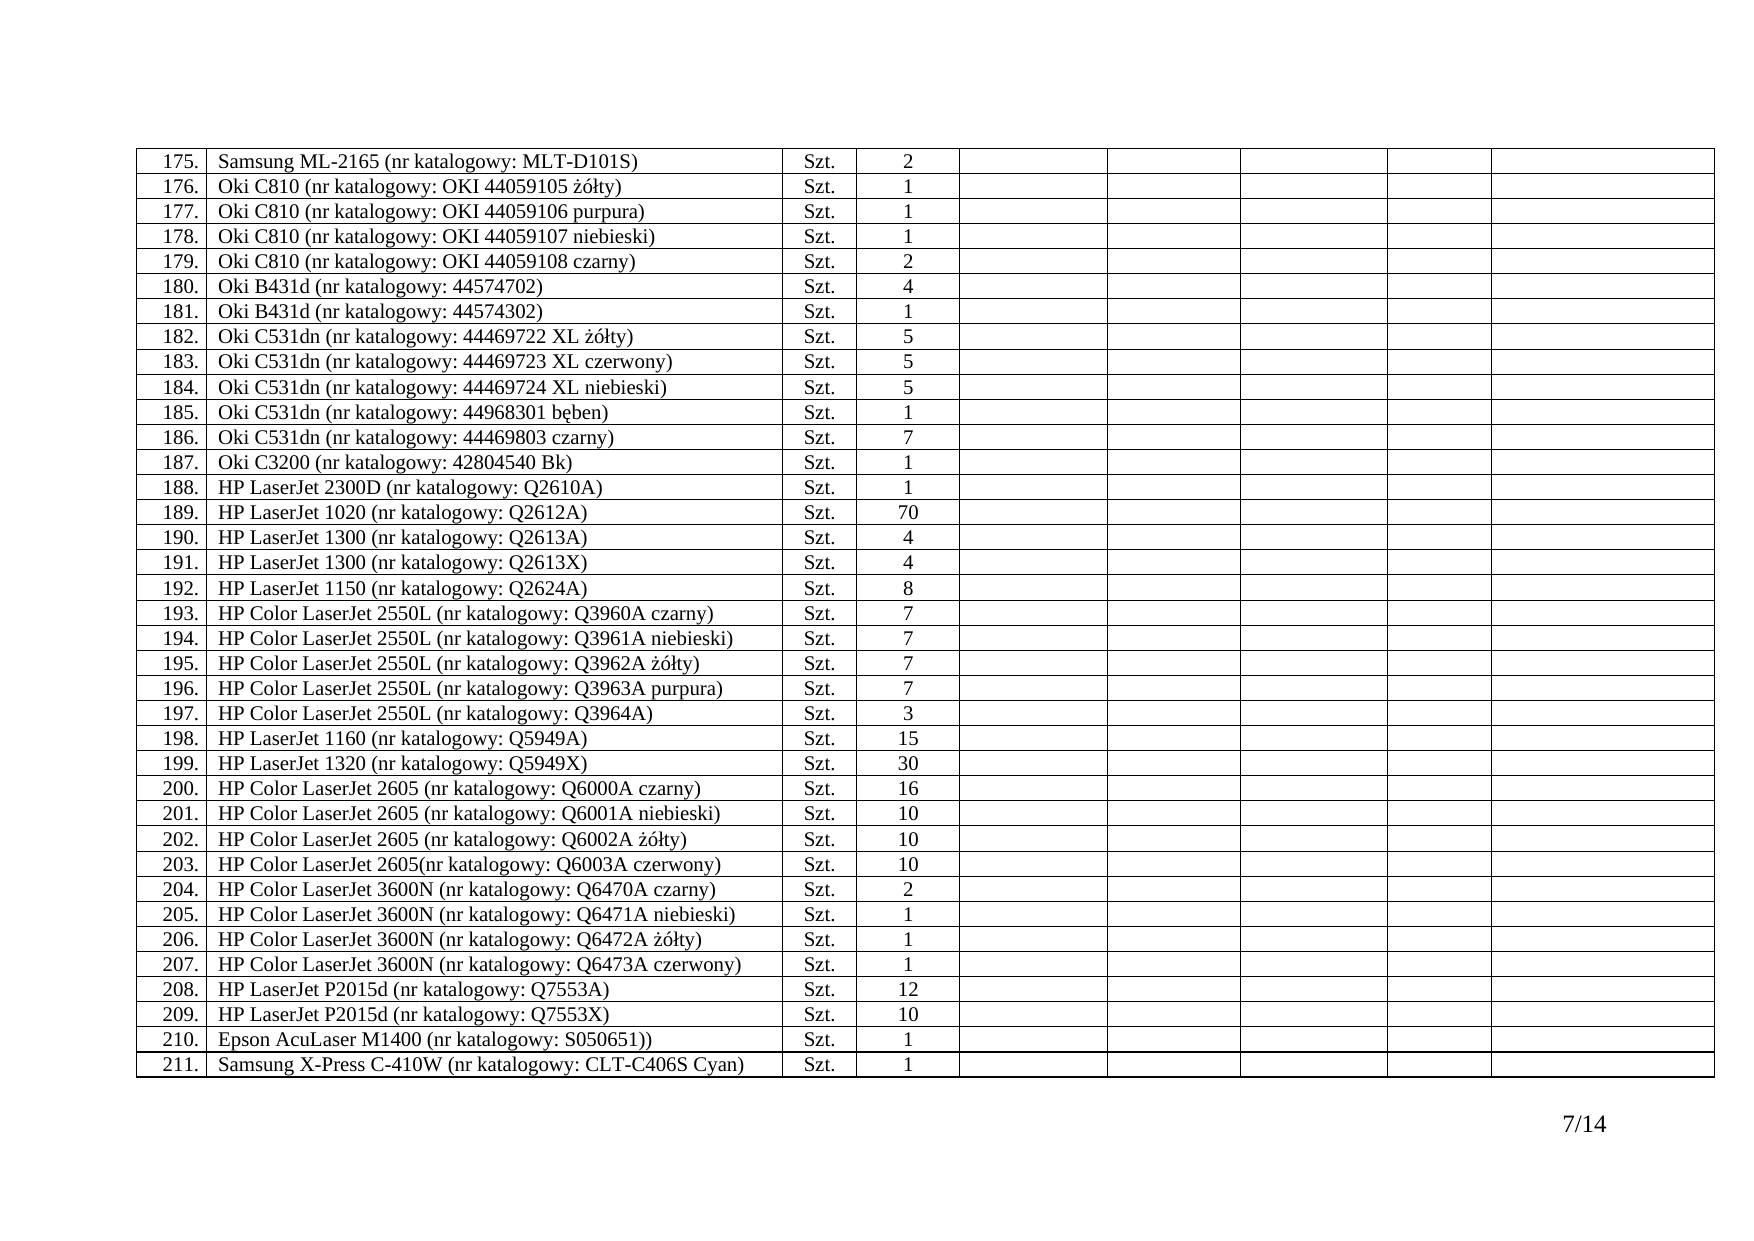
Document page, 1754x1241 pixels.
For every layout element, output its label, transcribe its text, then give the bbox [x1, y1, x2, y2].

table_cell HP Color LaserJet 2550L (nr katalogowy: Q3964A) [207, 701, 782, 725]
table_cell Szt. [783, 626, 856, 650]
table_cell [1108, 826, 1240, 851]
table_cell Szt. [783, 550, 856, 574]
table_cell Szt. [783, 1053, 856, 1076]
table_cell [1388, 751, 1491, 775]
table_cell 12 [857, 977, 959, 1001]
table_cell [1388, 701, 1491, 725]
table_cell [1108, 977, 1240, 1001]
table_cell Szt. [783, 575, 856, 599]
table_cell [1492, 299, 1714, 323]
table_cell [137, 249, 206, 273]
table_cell Szt. [783, 877, 856, 901]
table_cell [1388, 425, 1491, 449]
table_cell HP Color LaserJet 2605(nr katalogowy: Q6003A czerwony) [207, 852, 782, 876]
table_cell Szt. [783, 676, 856, 700]
table_cell [1241, 525, 1387, 549]
table_cell [1241, 751, 1387, 775]
table_cell 7 [857, 601, 959, 624]
table_cell [960, 550, 1107, 574]
table_cell Szt. [783, 425, 856, 449]
table_cell HP Color LaserJet 2605 (nr katalogowy: Q6002A żółty) [207, 826, 782, 851]
table_cell [1108, 375, 1240, 399]
table_cell [1108, 350, 1240, 373]
table_cell [1108, 726, 1240, 750]
table_cell Szt. [783, 952, 856, 976]
table_cell [1388, 274, 1491, 298]
table_cell Szt. [783, 149, 856, 173]
table_cell Szt. [783, 1027, 856, 1051]
table_cell Szt. [783, 450, 856, 474]
table_cell [960, 1002, 1107, 1026]
table_cell [1241, 400, 1387, 424]
table_cell 1 [857, 174, 959, 198]
table_cell 7 [857, 425, 959, 449]
table_cell [1388, 375, 1491, 399]
table_cell [1241, 651, 1387, 675]
table_cell [1492, 927, 1714, 951]
table_cell [1108, 701, 1240, 725]
table_cell [1492, 651, 1714, 675]
table_cell [137, 475, 206, 499]
table_cell [1492, 877, 1714, 901]
table_cell 1 [857, 952, 959, 976]
table_cell [1388, 224, 1491, 248]
table_cell [1492, 726, 1714, 750]
table_cell [1241, 977, 1387, 1001]
table_cell [137, 1053, 206, 1076]
table_cell [1388, 877, 1491, 901]
table_cell [1388, 601, 1491, 624]
table_cell 1 [857, 1027, 959, 1051]
table_cell Szt. [783, 525, 856, 549]
table_cell HP LaserJet P2015d (nr katalogowy: Q7553X) [207, 1002, 782, 1026]
table_cell HP LaserJet 2300D (nr katalogowy: Q2610A) [207, 475, 782, 499]
table_cell 1 [857, 927, 959, 951]
table_cell [960, 475, 1107, 499]
table_cell [1388, 952, 1491, 976]
table_cell [1492, 274, 1714, 298]
table_cell [960, 852, 1107, 876]
table_cell Szt. [783, 400, 856, 424]
table_cell [1241, 149, 1387, 173]
table_cell [1388, 852, 1491, 876]
table_cell [960, 927, 1107, 951]
table_cell [137, 425, 206, 449]
table_cell Oki C531dn (nr katalogowy: 44469723 XL czerwony) [207, 350, 782, 373]
table_cell Oki C810 (nr katalogowy: OKI 44059107 niebieski) [207, 224, 782, 248]
table_cell [137, 324, 206, 348]
table_cell [960, 651, 1107, 675]
table_cell [1388, 174, 1491, 198]
table_cell Oki C531dn (nr katalogowy: 44968301 bęben) [207, 400, 782, 424]
table_cell 1 [857, 475, 959, 499]
table_cell [960, 425, 1107, 449]
table_cell 3 [857, 701, 959, 725]
table_cell [1388, 676, 1491, 700]
table_cell [1492, 676, 1714, 700]
table_cell [1492, 626, 1714, 650]
table_cell [1108, 450, 1240, 474]
table_cell 1 [857, 450, 959, 474]
table_cell [137, 550, 206, 574]
table_cell [1241, 952, 1387, 976]
table_cell [1108, 877, 1240, 901]
table_cell Szt. [783, 249, 856, 273]
table_cell HP LaserJet 1320 (nr katalogowy: Q5949X) [207, 751, 782, 775]
table_cell [1241, 274, 1387, 298]
table_cell [1492, 350, 1714, 373]
table_cell [1388, 350, 1491, 373]
table_cell [1388, 1002, 1491, 1026]
table_cell [960, 249, 1107, 273]
table_cell 7 [857, 651, 959, 675]
table_cell [1241, 701, 1387, 725]
table_cell [137, 626, 206, 650]
table_cell [1388, 500, 1491, 524]
table_cell [1108, 902, 1240, 926]
table_cell [1388, 324, 1491, 348]
table_cell 10 [857, 1002, 959, 1026]
table_cell [137, 651, 206, 675]
table_cell [137, 375, 206, 399]
table_cell [1241, 826, 1387, 851]
table_cell [1108, 199, 1240, 223]
table_cell Szt. [783, 500, 856, 524]
table_cell [1492, 852, 1714, 876]
table_cell [960, 1053, 1107, 1076]
table_cell [1241, 626, 1387, 650]
table_cell HP LaserJet 1300 (nr katalogowy: Q2613A) [207, 525, 782, 549]
table_cell [1388, 199, 1491, 223]
table_cell [960, 299, 1107, 323]
table_cell 30 [857, 751, 959, 775]
table_cell [1241, 927, 1387, 951]
table_cell [137, 601, 206, 624]
table_cell [960, 826, 1107, 851]
table_cell [1108, 927, 1240, 951]
table_cell [1492, 525, 1714, 549]
table_cell [1241, 1027, 1387, 1051]
table_cell [960, 877, 1107, 901]
table_cell Oki C531dn (nr katalogowy: 44469722 XL żółty) [207, 324, 782, 348]
table_cell [137, 224, 206, 248]
table_cell [137, 299, 206, 323]
table_cell [1492, 375, 1714, 399]
table_cell [1241, 801, 1387, 825]
table_cell [137, 149, 206, 173]
table_cell [960, 626, 1107, 650]
table_cell [1241, 450, 1387, 474]
table_cell [1388, 475, 1491, 499]
table_cell [1241, 249, 1387, 273]
table_cell Oki B431d (nr katalogowy: 44574302) [207, 299, 782, 323]
table_cell [1108, 1053, 1240, 1076]
table_cell [137, 852, 206, 876]
table_cell [1241, 601, 1387, 624]
table_cell [137, 726, 206, 750]
table_cell HP LaserJet P2015d (nr katalogowy: Q7553A) [207, 977, 782, 1001]
table_cell [1241, 425, 1387, 449]
table_cell [1241, 575, 1387, 599]
table_cell [1241, 1002, 1387, 1026]
table_cell [960, 525, 1107, 549]
table_cell Szt. [783, 224, 856, 248]
table_cell [137, 450, 206, 474]
table_cell [1388, 776, 1491, 800]
table_cell [137, 525, 206, 549]
table_cell [137, 977, 206, 1001]
table_cell Szt. [783, 726, 856, 750]
table_cell [960, 601, 1107, 624]
table_cell [1388, 299, 1491, 323]
table_cell [1241, 902, 1387, 926]
table_cell [137, 1002, 206, 1026]
table_cell [1108, 149, 1240, 173]
table_cell [1241, 324, 1387, 348]
table_cell 2 [857, 249, 959, 273]
table_cell Oki C810 (nr katalogowy: OKI 44059106 purpura) [207, 199, 782, 223]
table_cell 4 [857, 550, 959, 574]
table_cell Szt. [783, 375, 856, 399]
table_cell [960, 776, 1107, 800]
table_cell HP LaserJet 1300 (nr katalogowy: Q2613X) [207, 550, 782, 574]
table_cell 5 [857, 324, 959, 348]
table_cell [137, 676, 206, 700]
table_cell [137, 350, 206, 373]
table_cell [1241, 475, 1387, 499]
table_cell [1388, 801, 1491, 825]
table_cell HP Color LaserJet 2605 (nr katalogowy: Q6000A czarny) [207, 776, 782, 800]
table_cell [960, 676, 1107, 700]
table_cell [137, 826, 206, 851]
table_cell 70 [857, 500, 959, 524]
table_cell [960, 701, 1107, 725]
table_cell 10 [857, 852, 959, 876]
table_cell [137, 902, 206, 926]
table_cell Szt. [783, 1002, 856, 1026]
table_cell [1388, 249, 1491, 273]
table_cell [1492, 776, 1714, 800]
table_cell Szt. [783, 852, 856, 876]
table_cell [1492, 400, 1714, 424]
table_cell [960, 801, 1107, 825]
table_cell Szt. [783, 801, 856, 825]
table_cell [1241, 500, 1387, 524]
table_cell [960, 400, 1107, 424]
table_cell [1108, 1027, 1240, 1051]
table_cell [1492, 1002, 1714, 1026]
table_cell [1492, 1027, 1714, 1051]
table_cell [1492, 826, 1714, 851]
table_cell [1388, 1053, 1491, 1076]
table_cell [1492, 324, 1714, 348]
table_cell [1241, 676, 1387, 700]
table_cell [1492, 952, 1714, 976]
table_cell [960, 500, 1107, 524]
table_cell [1492, 701, 1714, 725]
table_cell 10 [857, 826, 959, 851]
table_cell 7 [857, 626, 959, 650]
table_cell 1 [857, 299, 959, 323]
table_cell [1108, 324, 1240, 348]
table_cell [1108, 174, 1240, 198]
table_cell HP Color LaserJet 2550L (nr katalogowy: Q3962A żółty) [207, 651, 782, 675]
table_cell [1388, 400, 1491, 424]
table_cell [1241, 224, 1387, 248]
table_cell [960, 751, 1107, 775]
table_cell [1108, 952, 1240, 976]
table_cell [960, 1027, 1107, 1051]
table_cell [1108, 776, 1240, 800]
table_cell [1108, 500, 1240, 524]
table_cell [137, 199, 206, 223]
table_cell [1241, 199, 1387, 223]
table_cell HP LaserJet 1160 (nr katalogowy: Q5949A) [207, 726, 782, 750]
table_cell Szt. [783, 601, 856, 624]
table_cell [1388, 977, 1491, 1001]
table_cell Szt. [783, 324, 856, 348]
table_cell [1492, 977, 1714, 1001]
table_cell 5 [857, 350, 959, 373]
table_cell [960, 977, 1107, 1001]
table_cell [1492, 224, 1714, 248]
table_cell [960, 575, 1107, 599]
table_cell 16 [857, 776, 959, 800]
table_cell Szt. [783, 826, 856, 851]
table_cell [1492, 450, 1714, 474]
table_cell [1388, 149, 1491, 173]
table_cell [1108, 400, 1240, 424]
table_cell Oki C810 (nr katalogowy: OKI 44059108 czarny) [207, 249, 782, 273]
table_cell [1241, 1053, 1387, 1076]
table_cell [960, 952, 1107, 976]
table_cell 8 [857, 575, 959, 599]
table_cell [1241, 726, 1387, 750]
table_cell Szt. [783, 475, 856, 499]
table_cell [1492, 801, 1714, 825]
table_cell [960, 149, 1107, 173]
table_cell [1108, 751, 1240, 775]
table_cell [1388, 726, 1491, 750]
table_cell Samsung ML-2165 (nr katalogowy: MLT-D101S) [207, 149, 782, 173]
table_cell [1241, 174, 1387, 198]
table_cell Szt. [783, 350, 856, 373]
table_cell 2 [857, 149, 959, 173]
table_cell 5 [857, 375, 959, 399]
table_cell [1108, 425, 1240, 449]
table_cell [960, 199, 1107, 223]
table_cell Oki B431d (nr katalogowy: 44574702) [207, 274, 782, 298]
table_cell [1241, 877, 1387, 901]
table_cell [1108, 475, 1240, 499]
table_cell [960, 350, 1107, 373]
table_cell [1492, 601, 1714, 624]
table_cell [960, 902, 1107, 926]
table_cell [137, 776, 206, 800]
table_cell [1492, 751, 1714, 775]
table_cell [1492, 1053, 1714, 1076]
table_cell [1492, 575, 1714, 599]
table_cell Szt. [783, 751, 856, 775]
table_cell [1388, 525, 1491, 549]
table_cell Oki C531dn (nr katalogowy: 44469803 czarny) [207, 425, 782, 449]
table_cell [1108, 249, 1240, 273]
table_cell [1388, 651, 1491, 675]
table_cell [1492, 550, 1714, 574]
table_cell [1108, 676, 1240, 700]
table_cell [137, 500, 206, 524]
table_cell Szt. [783, 902, 856, 926]
table_cell [137, 927, 206, 951]
table_cell 2 [857, 877, 959, 901]
table_cell Szt. [783, 174, 856, 198]
table_cell 15 [857, 726, 959, 750]
table_cell HP Color LaserJet 3600N (nr katalogowy: Q6471A niebieski) [207, 902, 782, 926]
table_cell HP LaserJet 1150 (nr katalogowy: Q2624A) [207, 575, 782, 599]
table_cell [1108, 224, 1240, 248]
table_cell [1108, 525, 1240, 549]
table_cell Szt. [783, 299, 856, 323]
table_cell Szt. [783, 701, 856, 725]
table_cell [1108, 601, 1240, 624]
table_cell HP Color LaserJet 2550L (nr katalogowy: Q3960A czarny) [207, 601, 782, 624]
table_cell 10 [857, 801, 959, 825]
table_cell [137, 877, 206, 901]
table_cell [1108, 299, 1240, 323]
table_cell [137, 1027, 206, 1051]
table_cell Oki C3200 (nr katalogowy: 42804540 Bk) [207, 450, 782, 474]
table_cell [960, 224, 1107, 248]
table_cell [1388, 826, 1491, 851]
table_cell Epson AcuLaser M1400 (nr katalogowy: S050651)) [207, 1027, 782, 1051]
table_cell [1388, 626, 1491, 650]
table_cell HP Color LaserJet 2550L (nr katalogowy: Q3961A niebieski) [207, 626, 782, 650]
table_cell Oki C531dn (nr katalogowy: 44469724 XL niebieski) [207, 375, 782, 399]
table_cell [1108, 801, 1240, 825]
table_cell 1 [857, 224, 959, 248]
table_cell 4 [857, 525, 959, 549]
table_cell [137, 751, 206, 775]
table_cell [1108, 626, 1240, 650]
table_cell HP Color LaserJet 2550L (nr katalogowy: Q3963A purpura) [207, 676, 782, 700]
table_cell [137, 400, 206, 424]
table_cell [1492, 425, 1714, 449]
table_cell Szt. [783, 776, 856, 800]
table_cell [960, 174, 1107, 198]
table_cell [1492, 500, 1714, 524]
table_cell [1108, 550, 1240, 574]
table_cell 7 [857, 676, 959, 700]
table_cell [1492, 249, 1714, 273]
table_cell Szt. [783, 274, 856, 298]
table_cell [1108, 651, 1240, 675]
table_cell [1388, 1027, 1491, 1051]
table_cell HP Color LaserJet 3600N (nr katalogowy: Q6473A czerwony) [207, 952, 782, 976]
table_cell Szt. [783, 199, 856, 223]
table_cell [1108, 274, 1240, 298]
table_cell [137, 701, 206, 725]
table_cell [1241, 550, 1387, 574]
table_cell Szt. [783, 977, 856, 1001]
table_cell [137, 575, 206, 599]
table_cell 1 [857, 902, 959, 926]
table_cell 1 [857, 199, 959, 223]
table_cell [1388, 927, 1491, 951]
table_cell [960, 726, 1107, 750]
table_cell [137, 274, 206, 298]
table_cell [1388, 575, 1491, 599]
table_cell HP LaserJet 1020 (nr katalogowy: Q2612A) [207, 500, 782, 524]
table_cell [1108, 852, 1240, 876]
table_cell [1388, 902, 1491, 926]
table_cell [137, 801, 206, 825]
table_cell 4 [857, 274, 959, 298]
table_cell [137, 174, 206, 198]
table_cell HP Color LaserJet 3600N (nr katalogowy: Q6472A żółty) [207, 927, 782, 951]
table_cell [960, 274, 1107, 298]
table_cell [1241, 375, 1387, 399]
table_cell [1492, 149, 1714, 173]
table_cell [960, 450, 1107, 474]
table_cell Samsung X-Press C-410W (nr katalogowy: CLT-C406S Cyan) [207, 1053, 782, 1076]
table_cell [1492, 475, 1714, 499]
table_cell [1241, 299, 1387, 323]
table_cell Szt. [783, 651, 856, 675]
table_cell [1241, 852, 1387, 876]
table_cell Oki C810 (nr katalogowy: OKI 44059105 żółty) [207, 174, 782, 198]
table_cell [1388, 450, 1491, 474]
table_cell [1108, 575, 1240, 599]
table_cell HP Color LaserJet 3600N (nr katalogowy: Q6470A czarny) [207, 877, 782, 901]
table_cell [960, 324, 1107, 348]
table_cell 1 [857, 400, 959, 424]
table_cell [137, 952, 206, 976]
table_cell [1492, 902, 1714, 926]
table_cell [960, 375, 1107, 399]
table_cell Szt. [783, 927, 856, 951]
table_cell [1108, 1002, 1240, 1026]
table_cell [1241, 350, 1387, 373]
table_cell [1388, 550, 1491, 574]
table_cell 1 [857, 1053, 959, 1076]
table_cell HP Color LaserJet 2605 (nr katalogowy: Q6001A niebieski) [207, 801, 782, 825]
table_cell [1241, 776, 1387, 800]
table_cell [1492, 199, 1714, 223]
table_cell [1492, 174, 1714, 198]
